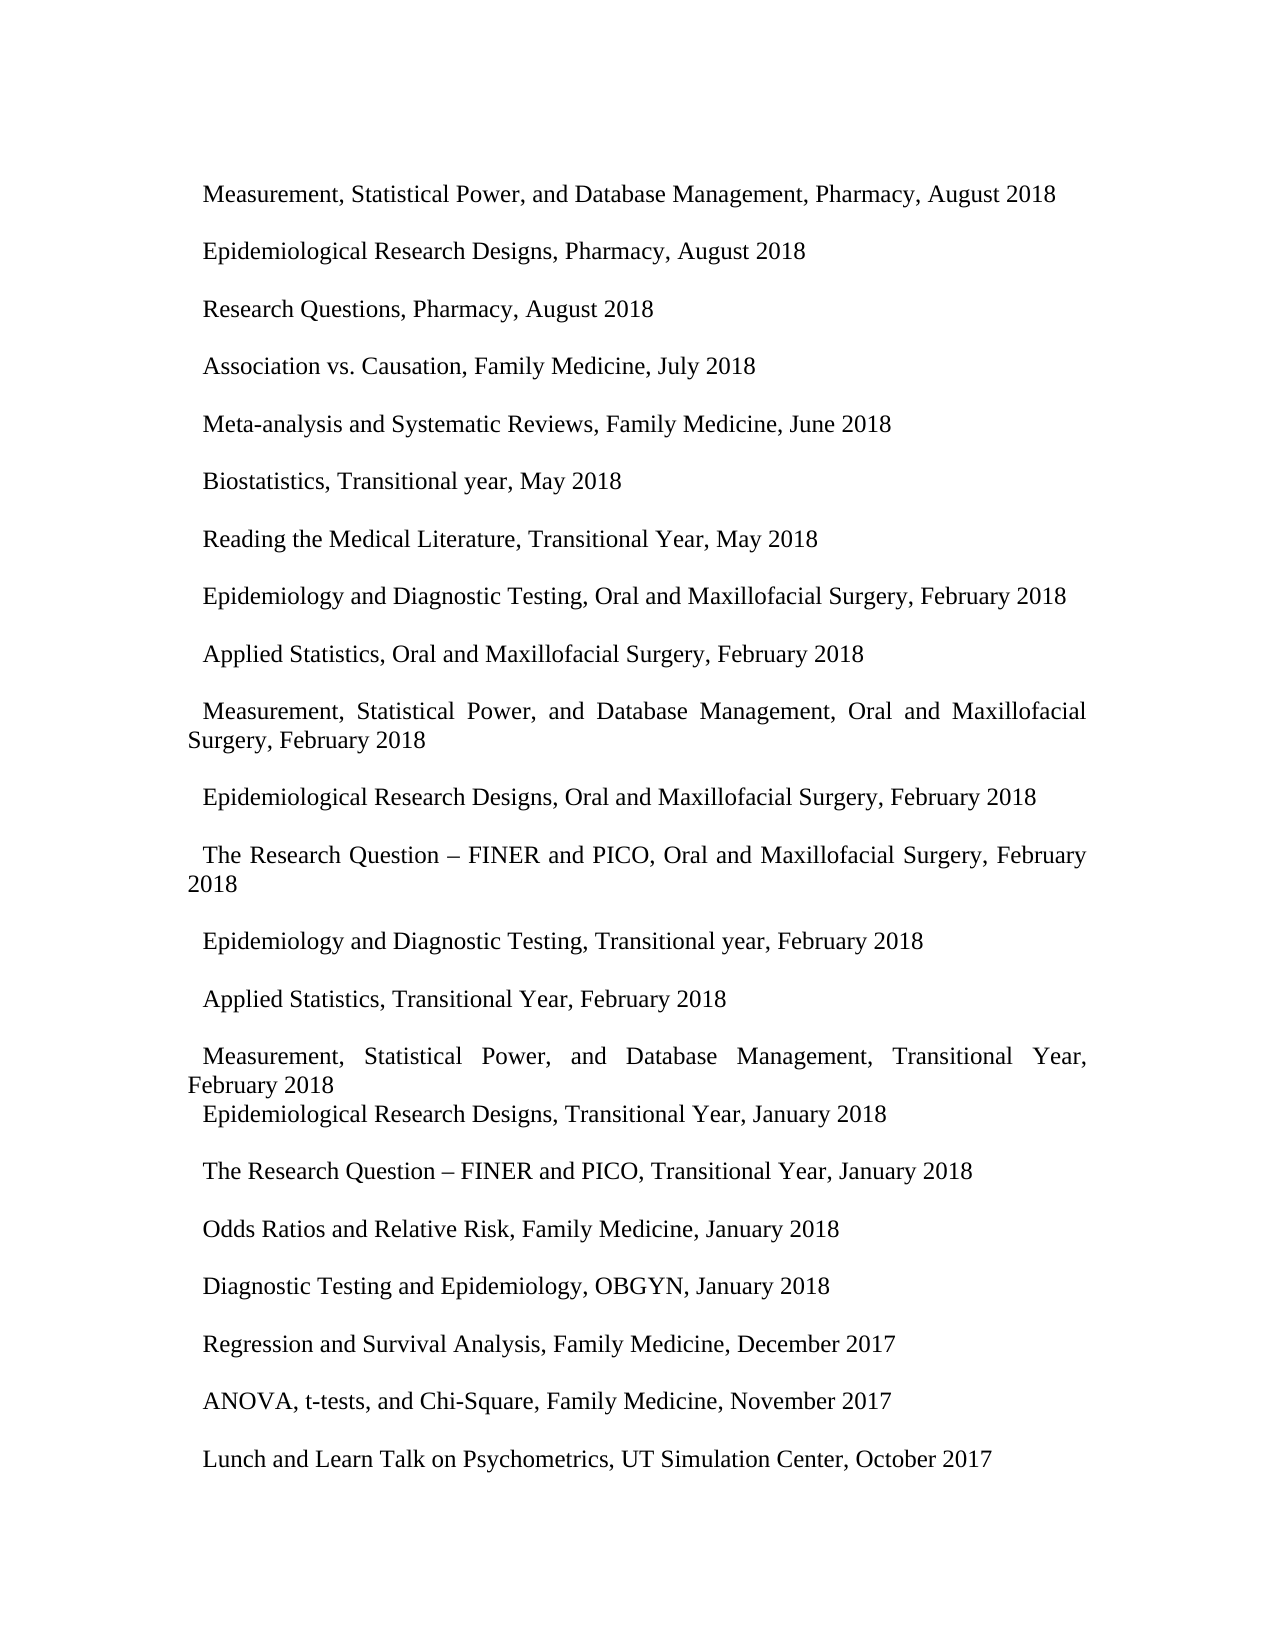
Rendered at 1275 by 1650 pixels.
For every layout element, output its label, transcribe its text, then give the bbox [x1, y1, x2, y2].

text Measurement, Statistical Power, and Database Management, Transitional Year, February 2018 [187, 1041, 1087, 1099]
text Measurement, Statistical Power, and Database Management, Pharmacy, August 2018 [187, 179, 1087, 207]
text Association vs. Causation, Family Medicine, July 2018 [187, 351, 1087, 380]
text Epidemiological Research Designs, Pharmacy, August 2018 [187, 236, 1087, 265]
text Meta-analysis and Systematic Reviews, Family Medicine, June 2018 [187, 409, 1087, 437]
text Epidemiological Research Designs, Transitional Year, January 2018 [187, 1099, 1087, 1127]
text The Research Question – FINER and PICO, Oral and Maxillofacial Surgery, February 2018 [187, 840, 1087, 897]
text Lunch and Learn Talk on Psychometrics, UT Simulation Center, October 2017 [187, 1444, 1087, 1472]
text Diagnostic Testing and Epidemiology, OBGYN, January 2018 [187, 1271, 1087, 1300]
text The Research Question – FINER and PICO, Transitional Year, January 2018 [187, 1156, 1087, 1185]
text Biostatistics, Transitional year, May 2018 [187, 466, 1087, 495]
text Epidemiology and Diagnostic Testing, Transitional year, February 2018 [187, 926, 1087, 955]
text Measurement, Statistical Power, and Database Management, Oral and Maxillofacial Surgery, February 2018 [187, 696, 1087, 754]
text Odds Ratios and Relative Risk, Family Medicine, January 2018 [187, 1214, 1087, 1242]
text Applied Statistics, Transitional Year, February 2018 [187, 984, 1087, 1012]
text Epidemiological Research Designs, Oral and Maxillofacial Surgery, February 2018 [187, 782, 1087, 811]
text Epidemiology and Diagnostic Testing, Oral and Maxillofacial Surgery, February 2018 [187, 581, 1087, 610]
text Applied Statistics, Oral and Maxillofacial Surgery, February 2018 [187, 639, 1087, 667]
text Research Questions, Pharmacy, August 2018 [187, 294, 1087, 322]
text Regression and Survival Analysis, Family Medicine, December 2017 [187, 1329, 1087, 1357]
text ANOVA, t-tests, and Chi-Square, Family Medicine, November 2017 [187, 1386, 1087, 1415]
text Reading the Medical Literature, Transitional Year, May 2018 [187, 524, 1087, 552]
